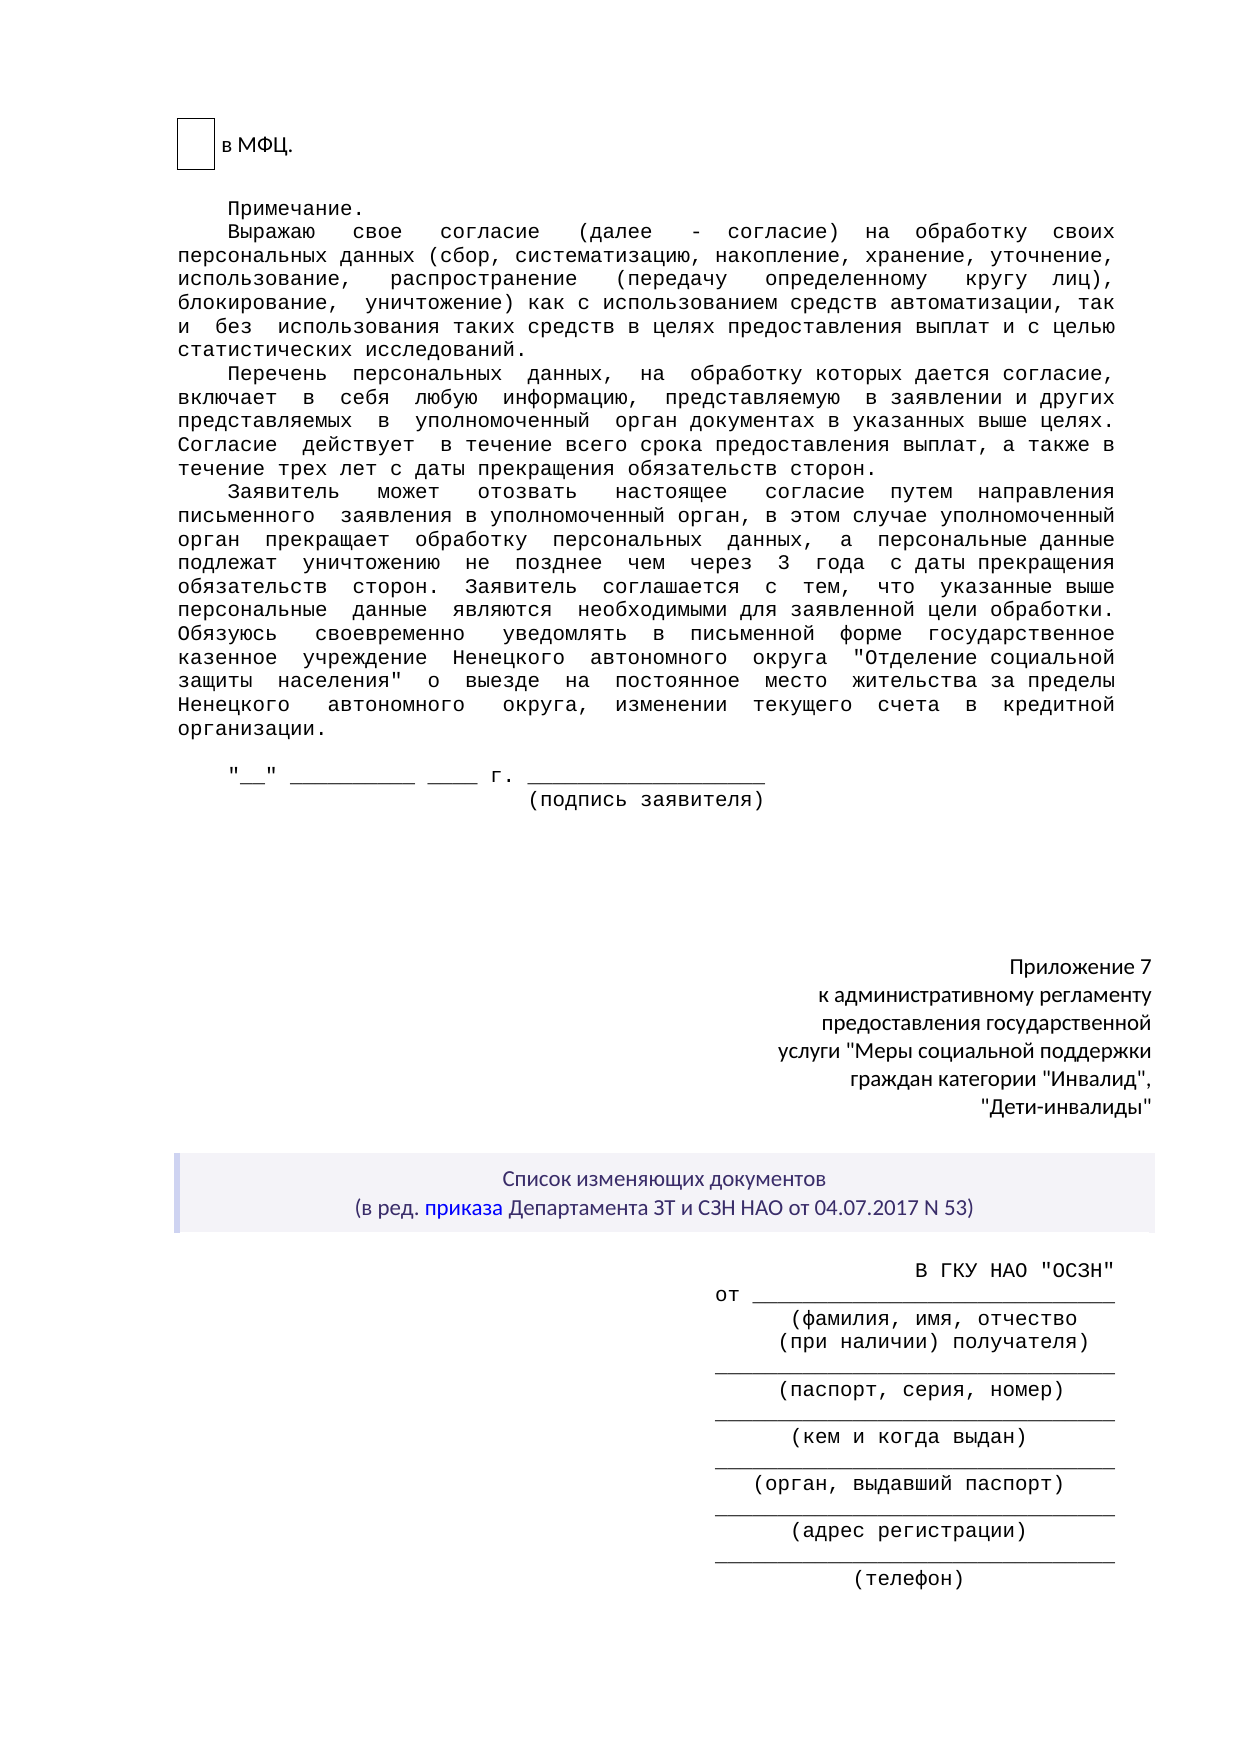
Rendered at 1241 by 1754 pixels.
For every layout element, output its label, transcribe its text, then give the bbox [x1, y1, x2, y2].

text обязательств сторон. Заявитель соглашается с тем, что указанные выше [177, 576, 1152, 599]
text включает в себя любую информацию, представляемую в заявлении и других [177, 387, 1152, 410]
text ________________________________ [177, 1355, 1152, 1379]
text Обязуюсь своевременно уведомлять в письменной форме государственное [177, 623, 1152, 647]
text ________________________________ [177, 1544, 1152, 1568]
text организации. [177, 718, 1152, 741]
text предоставления государственной [177, 1008, 1152, 1036]
text письменного заявления в уполномоченный орган, в этом случае уполномоченный [177, 505, 1152, 528]
text (фамилия, имя, отчество [177, 1308, 1152, 1331]
text и без использования таких средств в целях предоставления выплат и с целью [177, 316, 1152, 339]
text Перечень персональных данных, на обработку которых дается согласие, [177, 363, 1152, 387]
table_header Список изменяющих документов (в ред. приказа Департамента ЗТ и СЗН НАО от 04.07.2017 N 53) [180, 1153, 1149, 1232]
text (при наличии) получателя) [177, 1331, 1152, 1355]
text подлежат уничтожению не позднее чем через 3 года с даты прекращения [177, 552, 1152, 576]
text (подпись заявителя) [177, 789, 1152, 812]
text блокирование, уничтожение) как с использованием средств автоматизации, так [177, 292, 1152, 316]
text использование, распространение (передачу определенному кругу лиц), [177, 268, 1152, 292]
text граждан категории "Инвалид", [177, 1064, 1152, 1092]
text персональные данные являются необходимыми для заявленной цели обработки. [177, 599, 1152, 623]
text представляемых в уполномоченный орган документах в указанных выше целях. [177, 410, 1152, 434]
text (орган, выдавший паспорт) [177, 1473, 1152, 1497]
text (телефон) [177, 1568, 1152, 1591]
text В ГКУ НАО "ОСЗН" [177, 1260, 1152, 1284]
text "__" __________ ____ г. ___________________ [177, 765, 1152, 789]
text Приложение 7 [177, 952, 1152, 980]
text Выражаю свое согласие (далее - согласие) на обработку своих [177, 221, 1152, 245]
table_cell [178, 119, 214, 168]
text ________________________________ [177, 1402, 1152, 1426]
text Заявитель может отозвать настоящее согласие путем направления [177, 481, 1152, 505]
text к административному регламенту [177, 980, 1152, 1008]
text течение трех лет с даты прекращения обязательств сторон. [177, 458, 1152, 481]
text (адрес регистрации) [177, 1521, 1152, 1544]
text Примечание. [177, 197, 1152, 221]
text (кем и когда выдан) [177, 1426, 1152, 1449]
text казенное учреждение Ненецкого автономного округа "Отделение социальной [177, 647, 1152, 670]
text услуги "Меры социальной поддержки [177, 1036, 1152, 1064]
text персональных данных (сбор, систематизацию, накопление, хранение, уточнение, [177, 245, 1152, 268]
text защиты населения" о выезде на постоянное место жительства за пределы [177, 670, 1152, 694]
text ________________________________ [177, 1449, 1152, 1473]
text "Дети-инвалиды" [177, 1092, 1152, 1121]
table_cell в МФЦ. [215, 118, 439, 168]
text статистических исследований. [177, 339, 1152, 363]
text орган прекращает обработку персональных данных, а персональные данные [177, 528, 1152, 552]
text Ненецкого автономного округа, изменении текущего счета в кредитной [177, 694, 1152, 718]
text от _____________________________ [177, 1284, 1152, 1308]
text (паспорт, серия, номер) [177, 1379, 1152, 1402]
text ________________________________ [177, 1497, 1152, 1521]
text Согласие действует в течение всего срока предоставления выплат, а также в [177, 434, 1152, 458]
